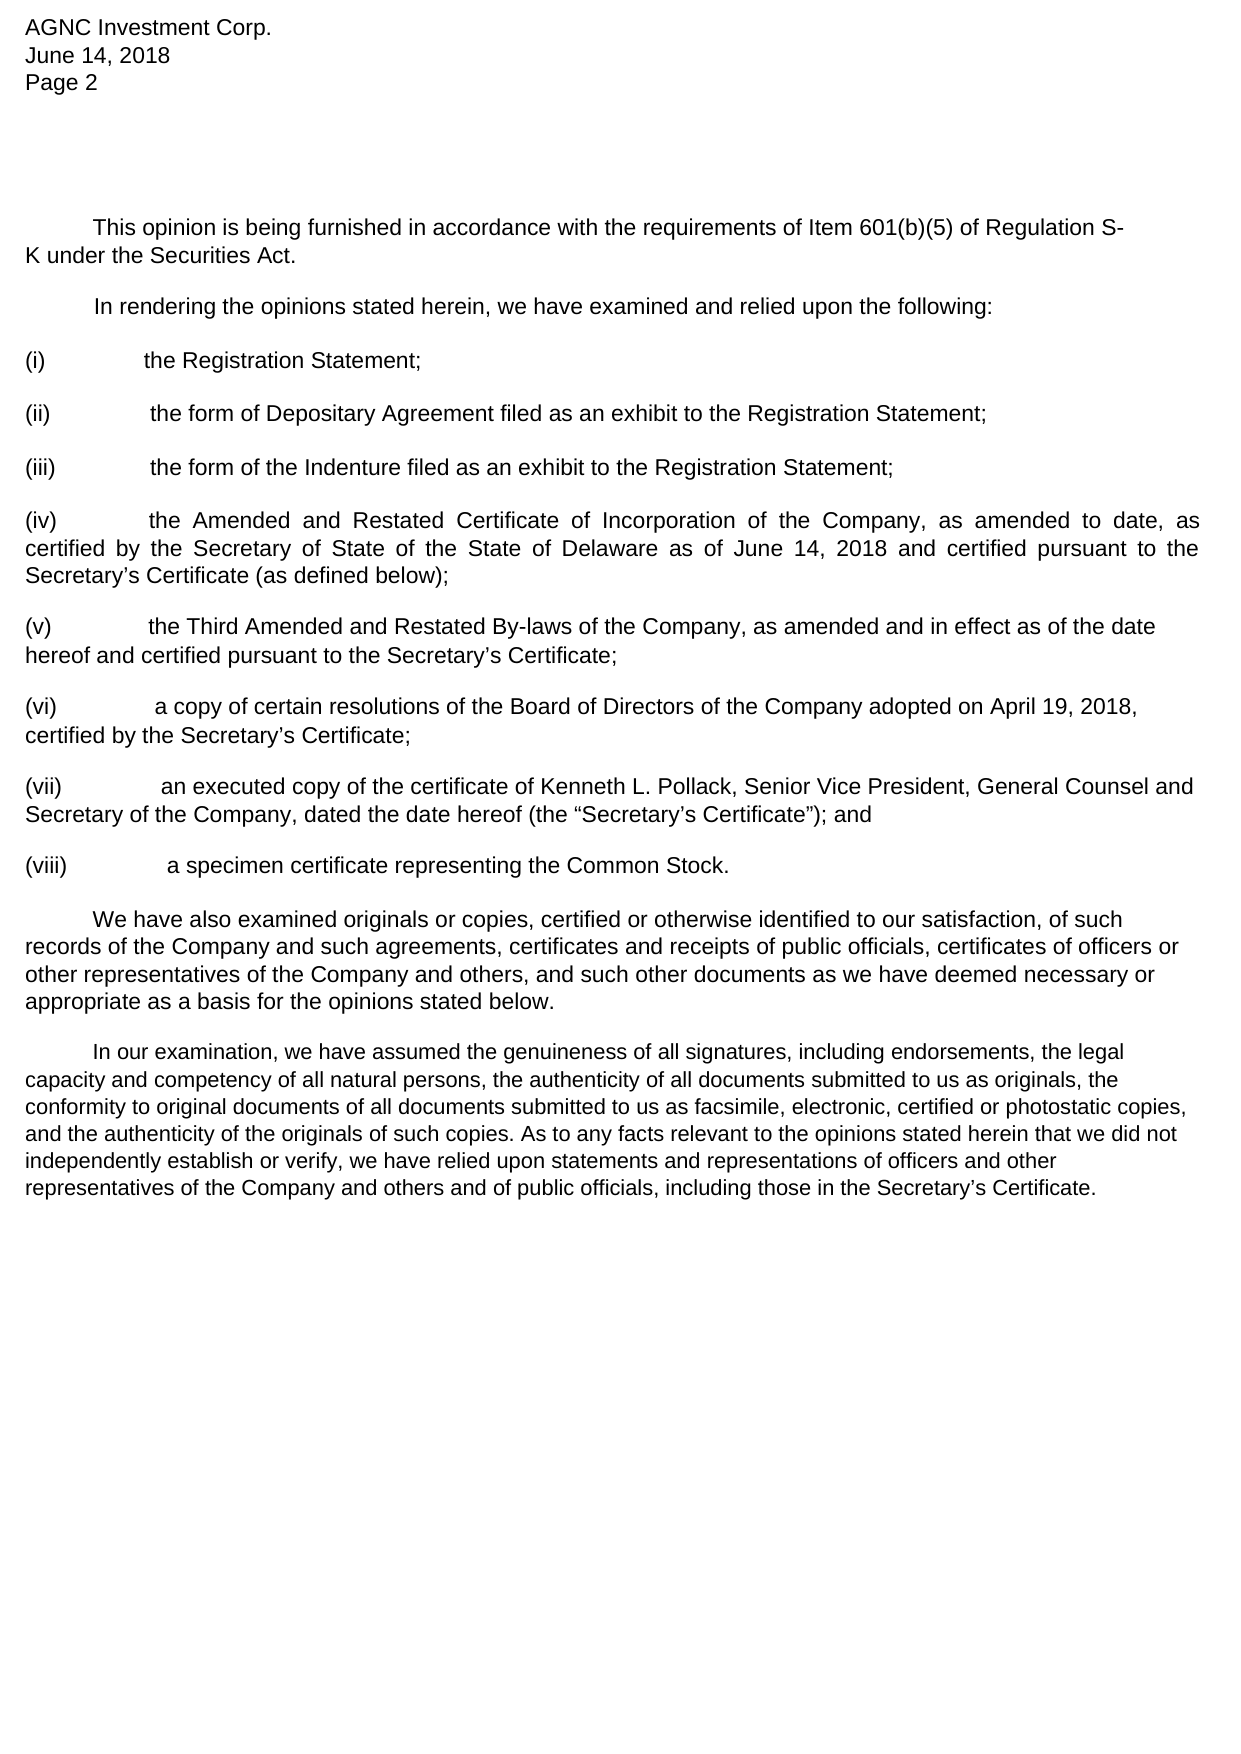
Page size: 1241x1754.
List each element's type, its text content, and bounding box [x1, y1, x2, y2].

text June 14, 2018 [25, 42, 1201, 69]
text This opinion is being furnished in accordance with the requirements of Item 601(b)(5) of Regulation S-K under the Securities Act. [25, 213, 1132, 268]
text Page 2 [25, 69, 1201, 95]
list the Registration Statement; [25, 347, 1201, 373]
text We have also examined originals or copies, certified or otherwise identified to our satisfaction, of such records of the Company and such agreements, certificates and receipts of public officials, certificates of officers or other representatives of the Company and others, and such other documents as we have deemed necessary or appropriate as a basis for the opinions stated below. [25, 906, 1180, 1014]
list a specimen certificate representing the Common Stock. [25, 852, 1201, 879]
text In rendering the opinions stated herein, we have examined and relied upon the following: [94, 293, 1201, 319]
list the form of the Indenture filed as an exhibit to the Registration Statement; [25, 453, 1201, 480]
text AGNC Investment Corp. [25, 14, 1201, 40]
list the form of Depositary Agreement filed as an exhibit to the Registration Statement; [25, 400, 1201, 426]
list the Amended and Restated Certificate of Incorporation of the Company, as amended to date, as certified by the Secretary of State of the State of Delaware as of June 14, 2018 and certified pursuant to the Secretary’s Certificate (as defined below); [25, 507, 1201, 588]
list a copy of certain resolutions of the Board of Directors of the Company adopted on April 19, 2018, certified by the Secretary’s Certificate; [25, 693, 1201, 748]
list the Third Amended and Restated By-laws of the Company, as amended and in effect as of the date hereof and certified pursuant to the Secretary’s Certificate; [25, 613, 1201, 668]
list an executed copy of the certificate of Kenneth L. Pollack, Senior Vice President, General Counsel and Secretary of the Company, dated the date hereof (the “Secretary’s Certificate”); and [25, 773, 1201, 828]
text In our examination, we have assumed the genuineness of all signatures, including endorsements, the legal capacity and competency of all natural persons, the authenticity of all documents submitted to us as originals, the conformity to original documents of all documents submitted to us as facsimile, electronic, certified or photostatic copies, and the authenticity of the originals of such copies. As to any facts relevant to the opinions stated herein that we did not independently establish or verify, we have relied upon statements and representations of officers and other representatives of the Company and others and of public officials, including those in the Secretary’s Certificate. [25, 1039, 1201, 1200]
